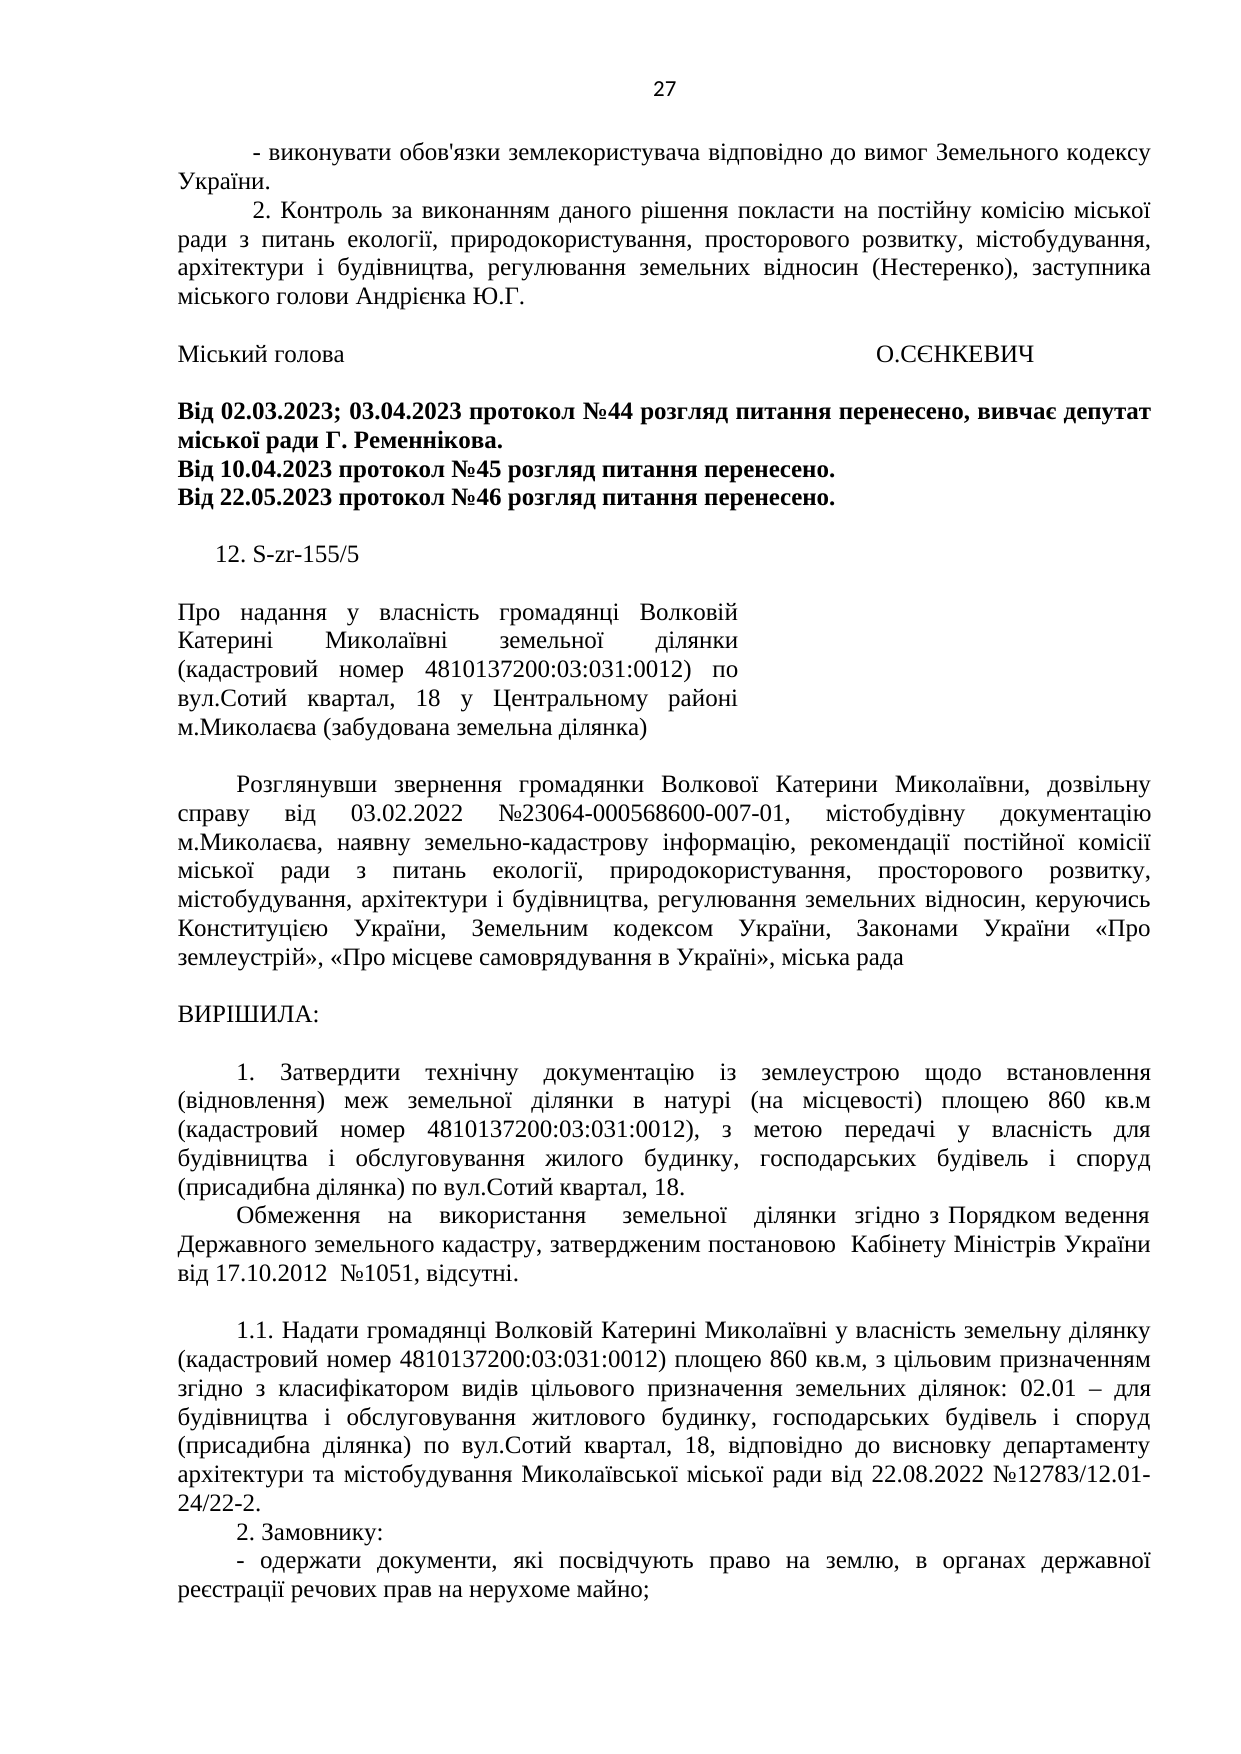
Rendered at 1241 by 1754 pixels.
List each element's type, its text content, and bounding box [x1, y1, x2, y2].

text Обмеження на використання земельної ділянки згідно з Порядком ведення Державного земельного кадастру, затвердженим постановою Кабінету Міністрів України від 17.10.2012 №1051, відсутні. [177, 1200, 1152, 1287]
text Про надання у власність громадянці Волковій Катерині Миколаївні земельної ділянки (кадастровий номер 4810137200:03:031:0012) по вул.Сотий квартал, 18 у Центральному районі м.Миколаєва (забудована земельна ділянка) [177, 597, 738, 740]
text ВИРІШИЛА: [177, 999, 1152, 1028]
text Від 10.04.2023 протокол №45 розгляд питання перенесено. [177, 454, 1152, 482]
text - виконувати обов'язки землекористувача відповідно до вимог Земельного кодексу України. [177, 137, 1152, 195]
list S-zr-155/5 [215, 539, 1152, 568]
text Від 22.05.2023 протокол №46 розгляд питання перенесено. [140, 482, 1152, 511]
text Від 02.03.2023; 03.04.2023 протокол №44 розгляд питання перенесено, вивчає депутат міської ради Г. Ременнікова. [177, 396, 1152, 454]
text Розглянувши звернення громадянки Волкової Катерини Миколаївни, дозвільну справу від 03.02.2022 №23064-000568600-007-01, містобудівну документацію м.Миколаєва, наявну земельно-кадастрову інформацію, рекомендації постійної комісії міської ради з питань екології, природокористування, просторового розвитку, містобудування, архітектури і будівництва, регулювання земельних відносин, керуючись Конституцією України, Земельним кодексом України, Законами України «Про землеустрій», «Про місцеве самоврядування в Україні», міська рада [177, 769, 1152, 970]
text 1. Затвердити технічну документацію із землеустрою щодо встановлення (відновлення) меж земельної ділянки в натурі (на місцевості) площею 860 кв.м (кадастровий номер 4810137200:03:031:0012), з метою передачі у власність для будівництва і обслуговування жилого будинку, господарських будівель і споруд (присадибна ділянка) по вул.Сотий квартал, 18. [177, 1057, 1152, 1200]
text 2. Контроль за виконанням даного рішення покласти на постійну комісію міської ради з питань екології, природокористування, просторового розвитку, містобудування, архітектури і будівництва, регулювання земельних відносин (Нестеренко), заступника міського голови Андрієнка Ю.Г. [177, 195, 1152, 310]
text 2. Замовнику: [177, 1517, 1152, 1545]
text 1.1. Надати громадянці Волковій Катерині Миколаївні у власність земельну ділянку (кадастровий номер 4810137200:03:031:0012) площею 860 кв.м, з цільовим призначенням згідно з класифікатором видів цільового призначення земельних ділянок: 02.01 – для будівництва і обслуговування житлового будинку, господарських будівель і споруд (присадибна ділянка) по вул.Сотий квартал, 18, відповідно до висновку департаменту архітектури та містобудування Миколаївської міської ради від 22.08.2022 №12783/12.01-24/22-2. [177, 1315, 1152, 1517]
text Міський голова О.СЄНКЕВИЧ [177, 339, 1152, 367]
text - одержати документи, які посвідчують право на землю, в органах державної реєстрації речових прав на нерухоме майно; [177, 1545, 1152, 1603]
